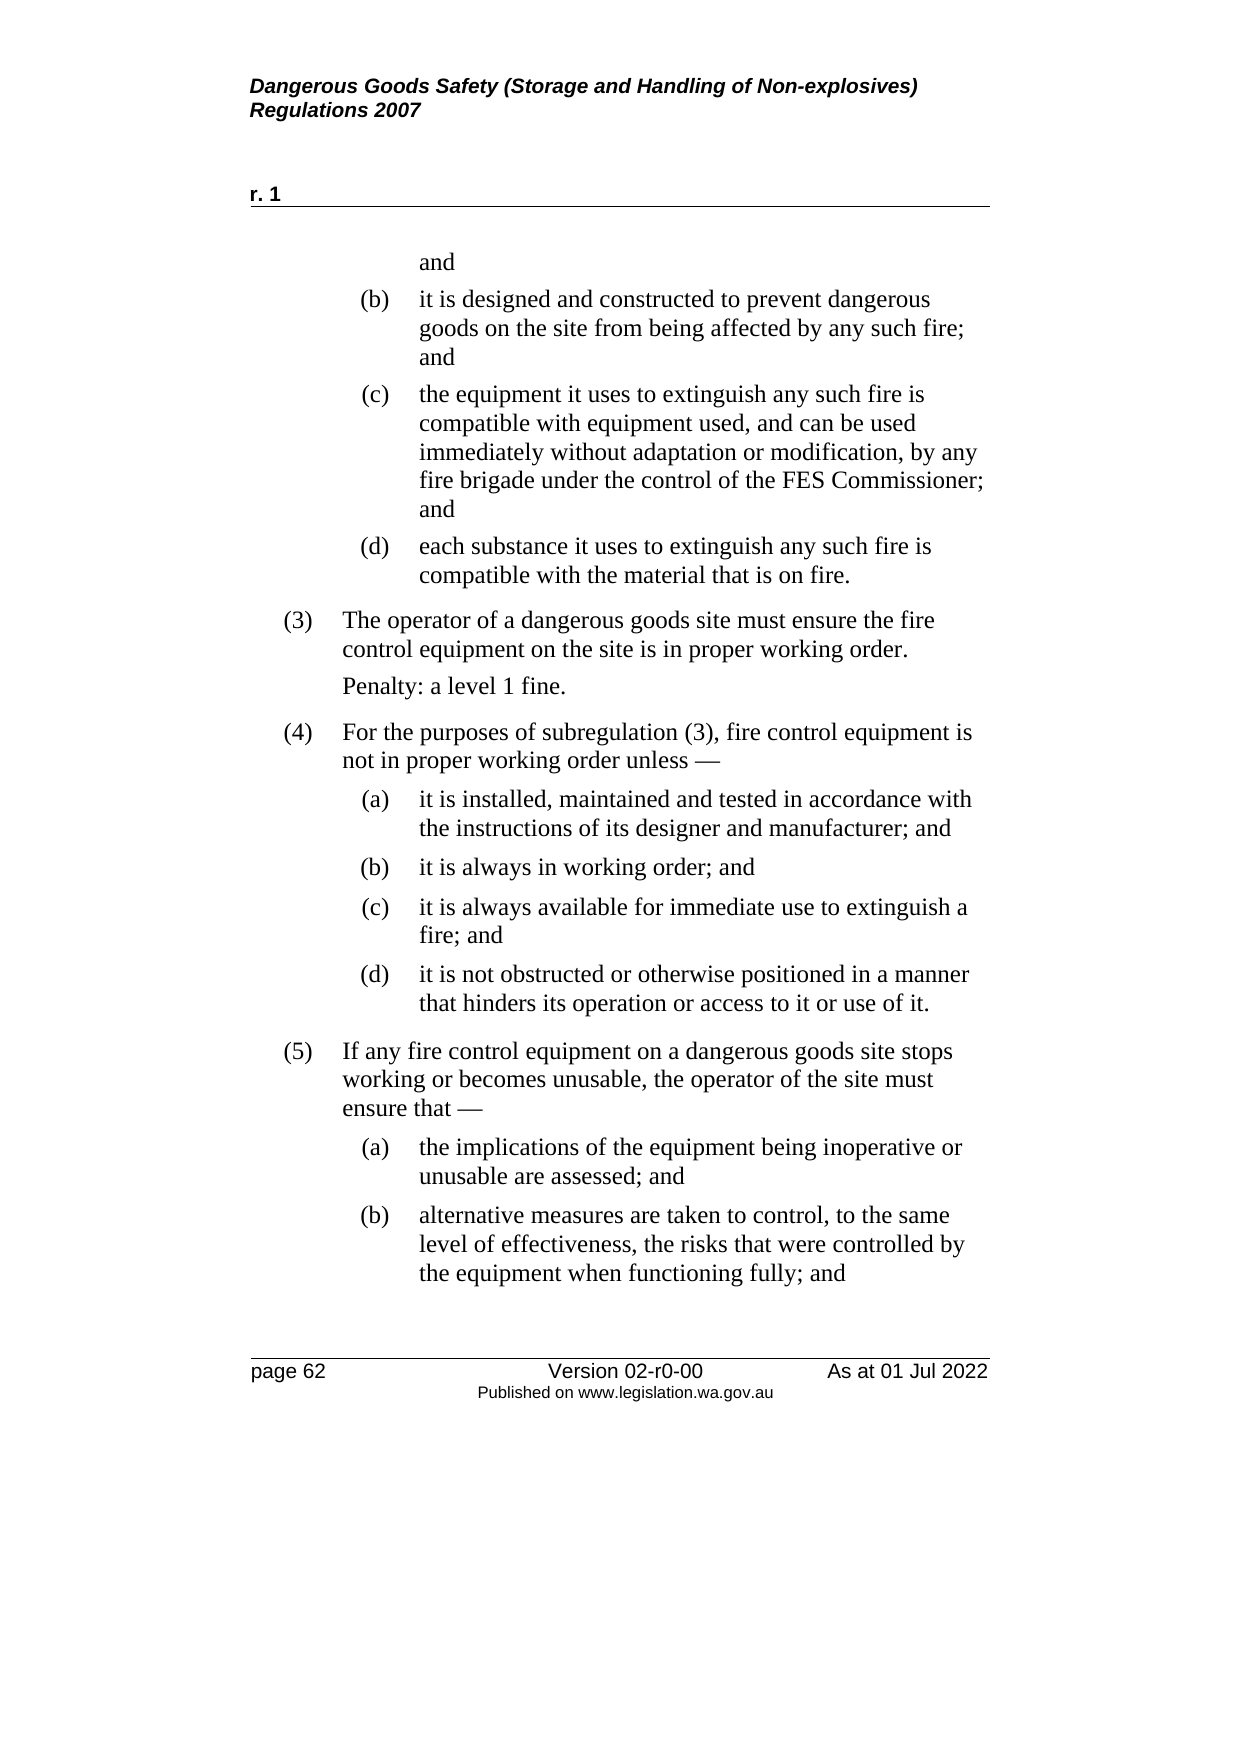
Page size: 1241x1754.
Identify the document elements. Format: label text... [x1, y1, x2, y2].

text (b) it is always in working order; and [251, 852, 990, 881]
text (3) The operator of a dangerous goods site must ensure the fire control equipment on the site is in proper working order. [251, 605, 990, 663]
text (c) the equipment it uses to extinguish any such fire is compatible with equipment used, and can be used immediately without adaptation or modification, by any fire brigade under the control of the FES Commissioner; and [251, 379, 990, 523]
text (b) it is designed and constructed to prevent dangerous goods on the site from being affected by any such fire; and [251, 284, 990, 371]
text Penalty: a level 1 fine. [251, 671, 990, 700]
text (d) it is not obstructed or otherwise positioned in a manner that hinders its operation or access to it or use of it. [251, 959, 990, 1017]
text (a) it is installed, maintained and tested in accordance with the instructions of its designer and manufacturer; and [251, 784, 990, 842]
text (a) the implications of the equipment being inoperative or unusable are assessed; and [251, 1132, 990, 1190]
text (d) each substance it uses to extinguish any such fire is compatible with the material that is on fire. [251, 531, 990, 589]
text and [251, 247, 990, 276]
text (4) For the purposes of subregulation (3), fire control equipment is not in proper working order unless — [251, 717, 990, 774]
text (b) alternative measures are taken to control, to the same level of effectiveness, the risks that were controlled by the equipment when functioning fully; and [251, 1200, 990, 1287]
text (c) it is always available for immediate use to extinguish a fire; and [251, 892, 990, 949]
text (5) If any fire control equipment on a dangerous goods site stops working or becomes unusable, the operator of the site must ensure that — [251, 1036, 990, 1122]
